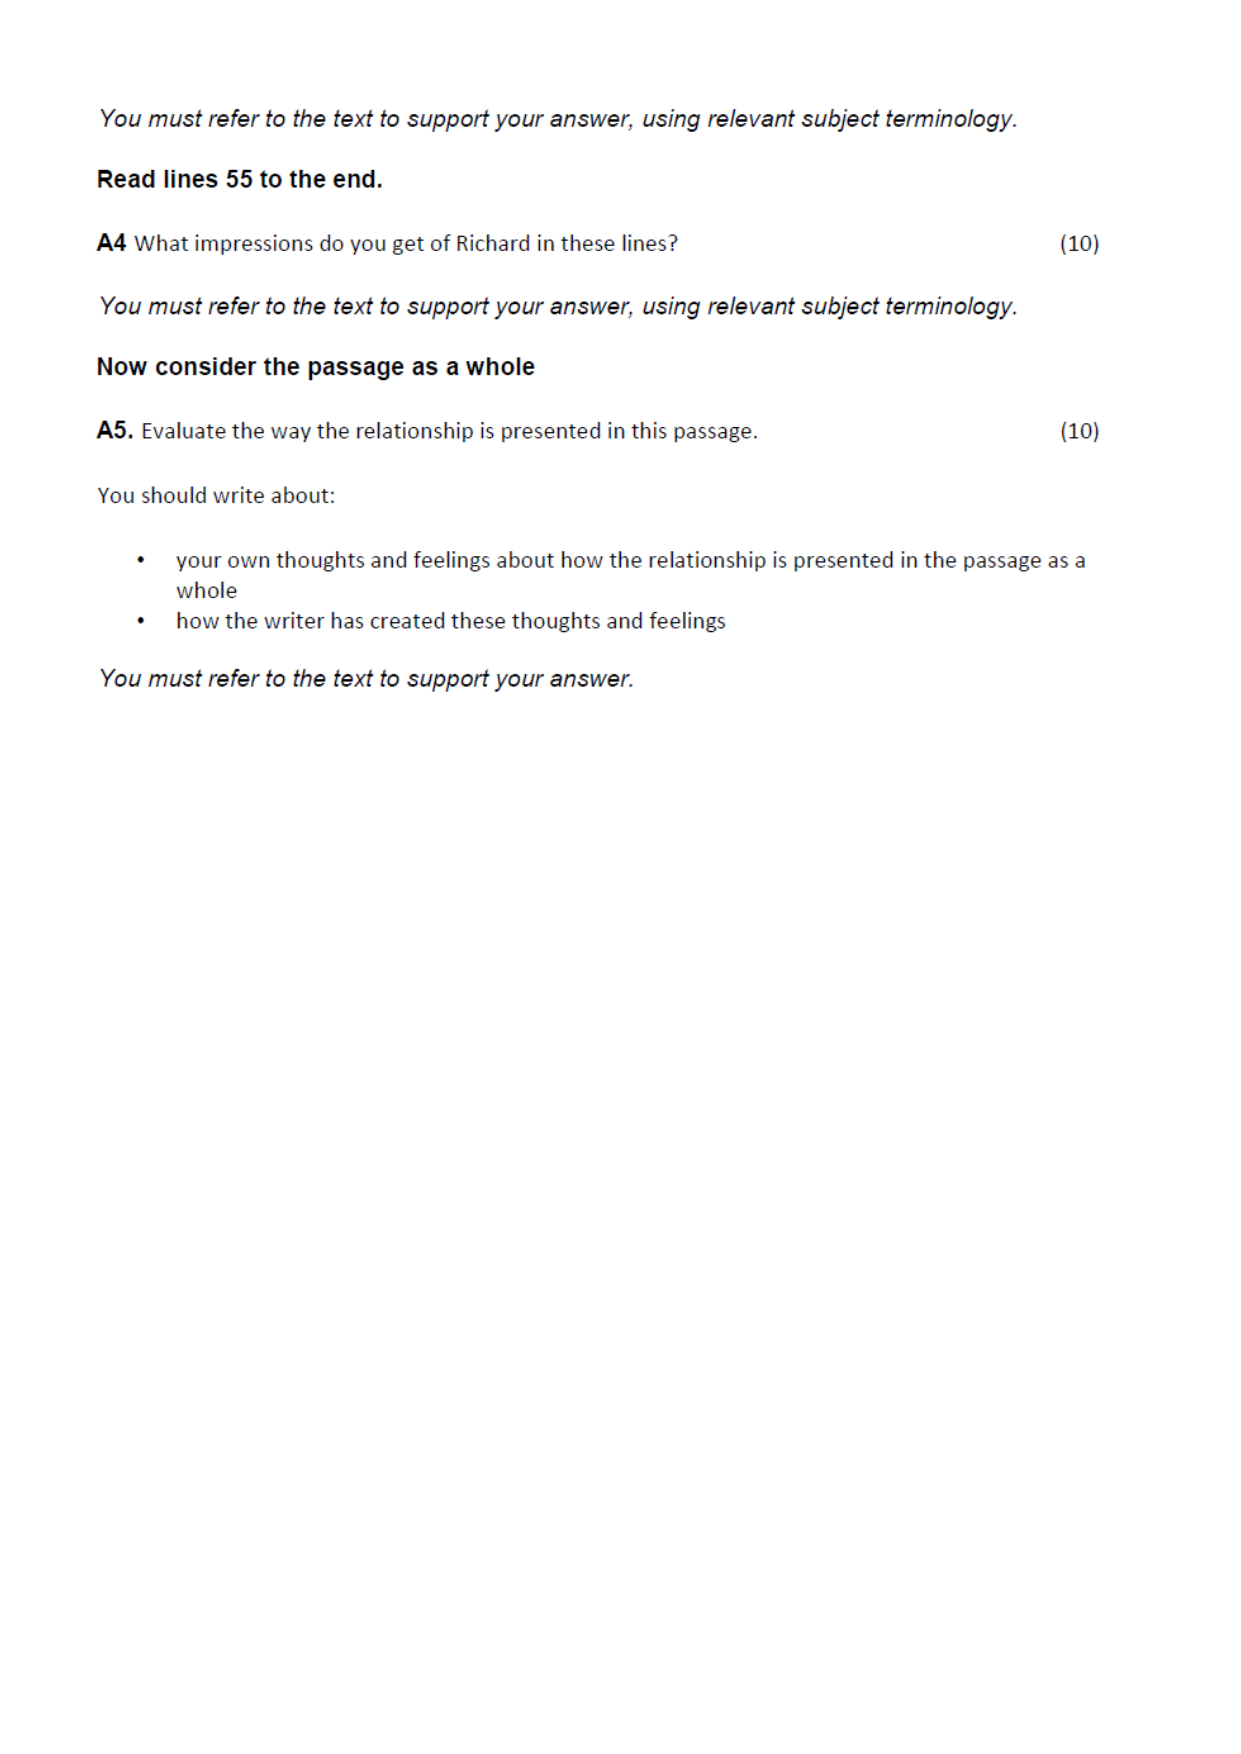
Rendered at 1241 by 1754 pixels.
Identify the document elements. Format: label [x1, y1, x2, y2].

picture [75, 75, 1160, 726]
